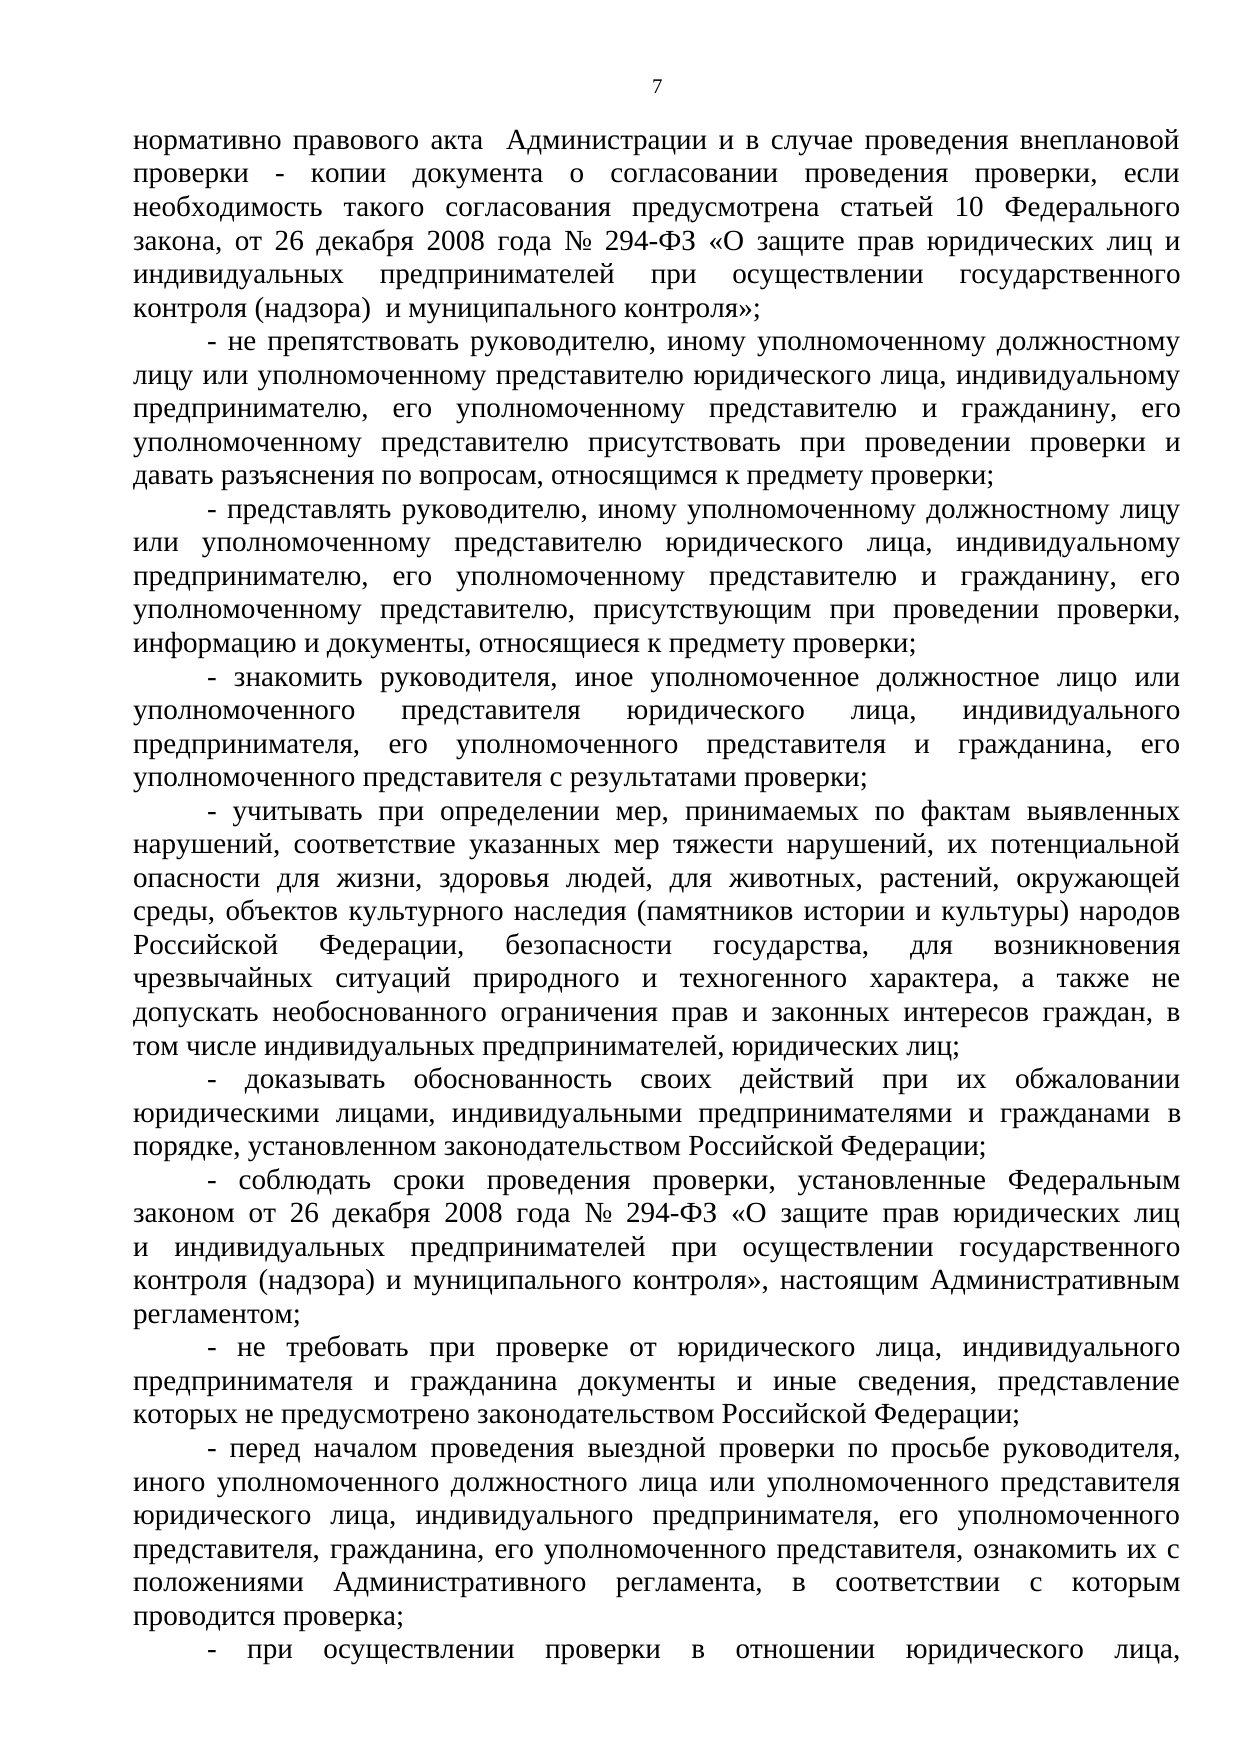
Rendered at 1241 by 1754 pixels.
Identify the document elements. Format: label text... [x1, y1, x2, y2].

text - соблюдать сроки проведения проверки, установленные Федеральным законом от 26 декабря 2008 года № 294-ФЗ «О защите прав юридических лиц и индивидуальных предпринимателей при осуществлении государственного контроля (надзора) и муниципального контроля», настоящим Административным регламентом; [133, 1162, 1181, 1329]
text - учитывать при определении мер, принимаемых по фактам выявленных нарушений, соответствие указанных мер тяжести нарушений, их потенциальной опасности для жизни, здоровья людей, для животных, растений, окружающей среды, объектов культурного наследия (памятников истории и культуры) народов Российской Федерации, безопасности государства, для возникновения чрезвычайных ситуаций природного и техногенного характера, а также не допускать необоснованного ограничения прав и законных интересов граждан, в том числе индивидуальных предпринимателей, юридических лиц; [133, 793, 1181, 1061]
text - не препятствовать руководителю, иному уполномоченному должностному лицу или уполномоченному представителю юридического лица, индивидуальному предпринимателю, его уполномоченному представителю и гражданину, его уполномоченному представителю присутствовать при проведении проверки и давать разъяснения по вопросам, относящимся к предмету проверки; [133, 323, 1181, 491]
text - не требовать при проверке от юридического лица, индивидуального предпринимателя и гражданина документы и иные сведения, представление которых не предусмотрено законодательством Российской Федерации; [133, 1329, 1181, 1430]
text - доказывать обоснованность своих действий при их обжаловании юридическими лицами, индивидуальными предпринимателями и гражданами в порядке, установленном законодательством Российской Федерации; [133, 1061, 1181, 1162]
text - знакомить руководителя, иное уполномоченное должностное лицо или уполномоченного представителя юридического лица, индивидуального предпринимателя, его уполномоченного представителя и гражданина, его уполномоченного представителя с результатами проверки; [133, 659, 1181, 793]
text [133, 122, 1181, 323]
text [133, 1631, 1181, 1665]
text - перед началом проведения выездной проверки по просьбе руководителя, иного уполномоченного должностного лица или уполномоченного представителя юридического лица, индивидуального предпринимателя, его уполномоченного представителя, гражданина, его уполномоченного представителя, ознакомить их с положениями Административного регламента, в соответствии с которым проводится проверка; [133, 1430, 1181, 1631]
text - представлять руководителю, иному уполномоченному должностному лицу или уполномоченному представителю юридического лица, индивидуальному предпринимателю, его уполномоченному представителю и гражданину, его уполномоченному представителю, присутствующим при проведении проверки, информацию и документы, относящиеся к предмету проверки; [133, 491, 1181, 659]
